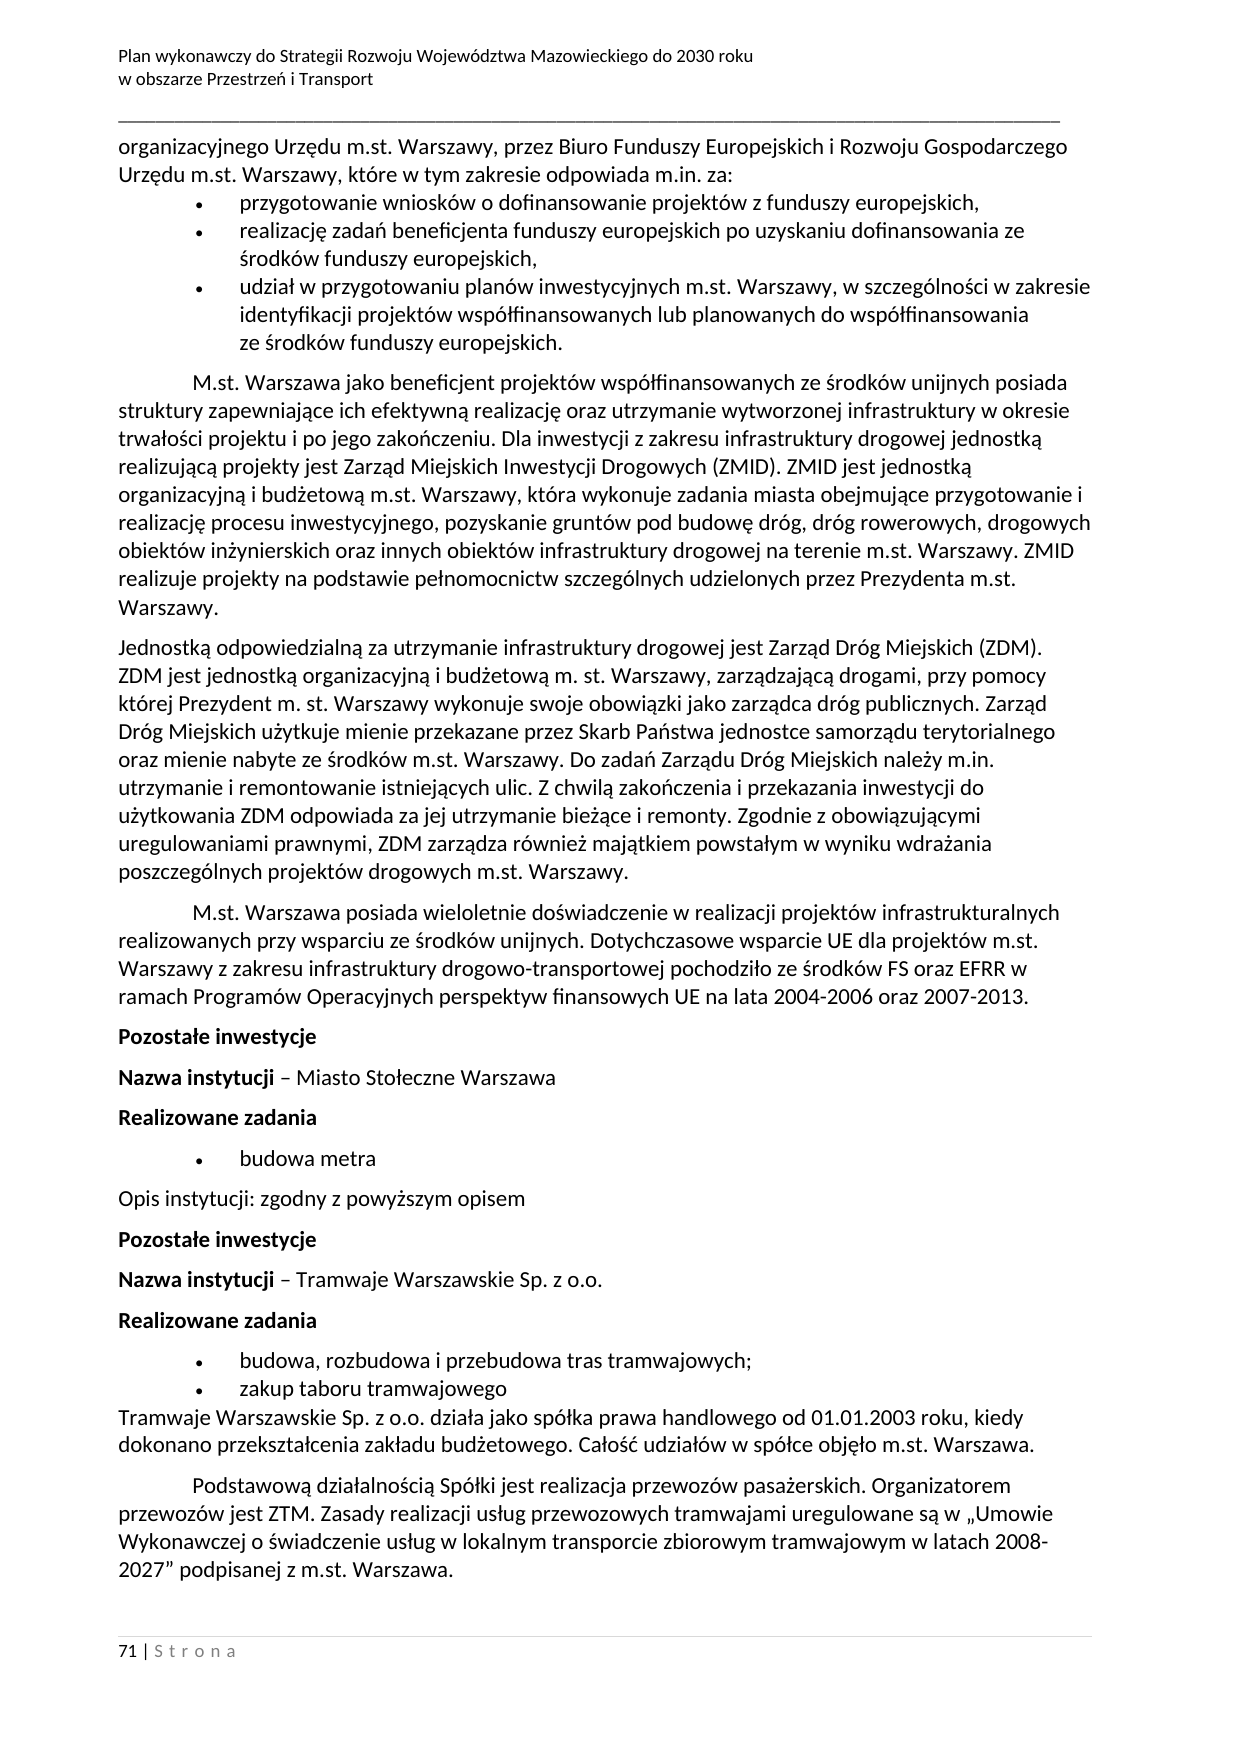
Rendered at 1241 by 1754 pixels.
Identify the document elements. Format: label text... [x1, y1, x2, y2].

text Pozostałe inwestycje [118, 1022, 1092, 1050]
text Podstawową działalnością Spółki jest realizacja przewozów pasażerskich. Organizatorem przewozów jest ZTM. Zasady realizacji usług przewozowych tramwajami uregulowane są w „Umowie Wykonawczej o świadczenie usług w lokalnym transporcie zbiorowym tramwajowym w latach 2008-2027” podpisanej z m.st. Warszawa. [118, 1471, 1092, 1583]
text Nazwa instytucji – Tramwaje Warszawskie Sp. z o.o. [118, 1266, 1092, 1293]
list przygotowanie wniosków o dofinansowanie projektów z funduszy europejskich, [195, 188, 1092, 216]
list budowa, rozbudowa i przebudowa tras tramwajowych; [195, 1347, 1092, 1374]
list udział w przygotowaniu planów inwestycyjnych m.st. Warszawy, w szczególności w zakresie identyfikacji projektów współfinansowanych lub planowanych do współfinansowania ze środków funduszy europejskich. [195, 272, 1092, 356]
text Nazwa instytucji – Miasto Stołeczne Warszawa [118, 1063, 1092, 1091]
text Realizowane zadania [118, 1103, 1092, 1131]
text Opis instytucji: zgodny z powyższym opisem [118, 1184, 1092, 1212]
text Jednostką odpowiedzialną za utrzymanie infrastruktury drogowej jest Zarząd Dróg Miejskich (ZDM). ZDM jest jednostką organizacyjną i budżetową m. st. Warszawy, zarządzającą drogami, przy pomocy której Prezydent m. st. Warszawy wykonuje swoje obowiązki jako zarządca dróg publicznych. Zarząd Dróg Miejskich użytkuje mienie przekazane przez Skarb Państwa jednostce samorządu terytorialnego oraz mienie nabyte ze środków m.st. Warszawy. Do zadań Zarządu Dróg Miejskich należy m.in. utrzymanie i remontowanie istniejących ulic. Z chwilą zakończenia i przekazania inwestycji do użytkowania ZDM odpowiada za jej utrzymanie bieżące i remonty. Zgodnie z obowiązującymi uregulowaniami prawnymi, ZDM zarządza również majątkiem powstałym w wyniku wdrażania poszczególnych projektów drogowych m.st. Warszawy. [118, 633, 1092, 885]
text M.st. Warszawa jako beneficjent projektów współfinansowanych ze środków unijnych posiada struktury zapewniające ich efektywną realizację oraz utrzymanie wytworzonej infrastruktury w okresie trwałości projektu i po jego zakończeniu. Dla inwestycji z zakresu infrastruktury drogowej jednostką realizującą projekty jest Zarząd Miejskich Inwestycji Drogowych (ZMID). ZMID jest jednostką organizacyjną i budżetową m.st. Warszawy, która wykonuje zadania miasta obejmujące przygotowanie i realizację procesu inwestycyjnego, pozyskanie gruntów pod budowę dróg, dróg rowerowych, drogowych obiektów inżynierskich oraz innych obiektów infrastruktury drogowej na terenie m.st. Warszawy. ZMID realizuje projekty na podstawie pełnomocnictw szczególnych udzielonych przez Prezydenta m.st. Warszawy. [118, 368, 1092, 621]
text Realizowane zadania [118, 1306, 1092, 1334]
list budowa metra [195, 1144, 1092, 1172]
text Tramwaje Warszawskie Sp. z o.o. działa jako spółka prawa handlowego od 01.01.2003 roku, kiedy dokonano przekształcenia zakładu budżetowego. Całość udziałów w spółce objęło m.st. Warszawa. [118, 1403, 1092, 1459]
text M.st. Warszawa posiada wieloletnie doświadczenie w realizacji projektów infrastrukturalnych realizowanych przy wsparciu ze środków unijnych. Dotychczasowe wsparcie UE dla projektów m.st. Warszawy z zakresu infrastruktury drogowo-transportowej pochodziło ze środków FS oraz EFRR w ramach Programów Operacyjnych perspektyw finansowych UE na lata 2004-2006 oraz 2007-2013. [118, 898, 1092, 1010]
list zakup taboru tramwajowego [195, 1374, 1092, 1403]
list realizację zadań beneficjenta funduszy europejskich po uzyskaniu dofinansowania ze środków funduszy europejskich, [195, 216, 1092, 272]
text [118, 132, 1092, 188]
text Pozostałe inwestycje [118, 1225, 1092, 1253]
